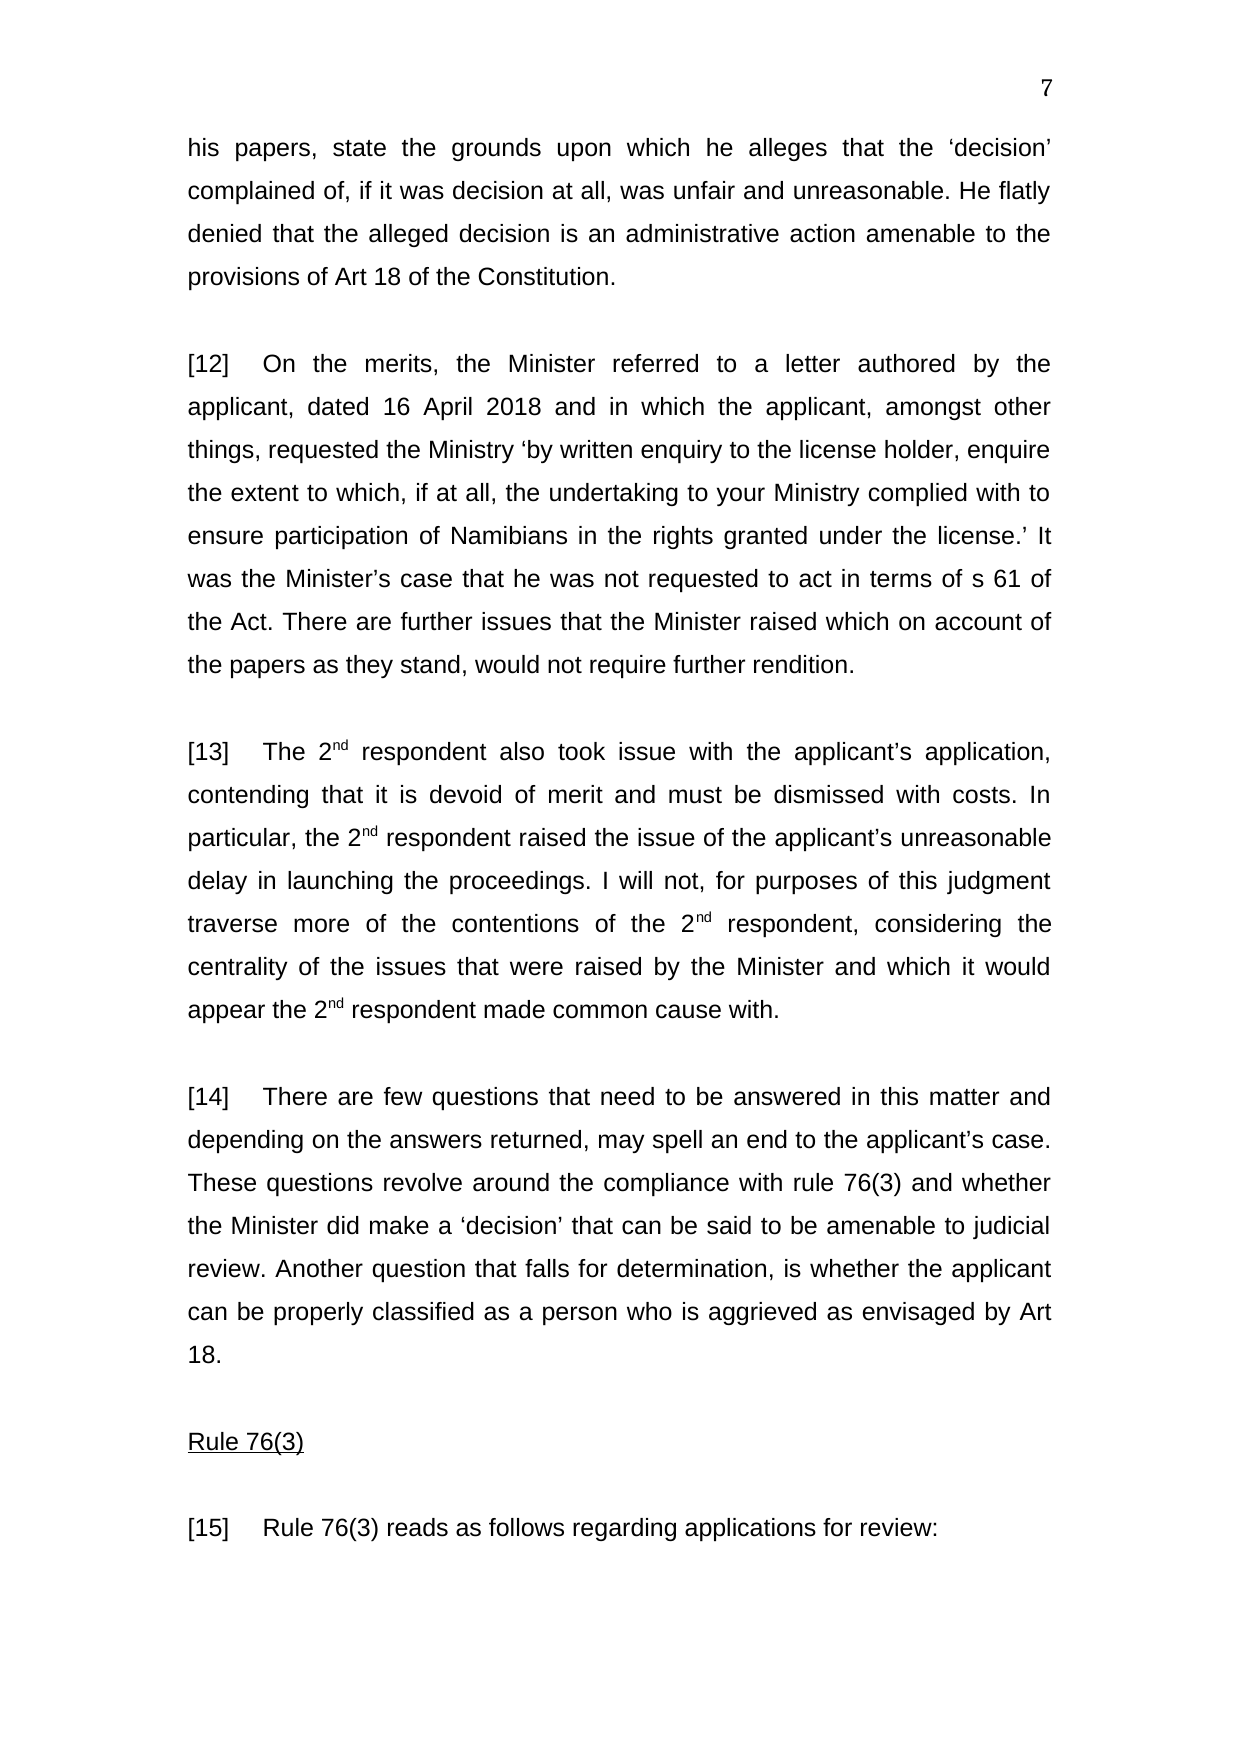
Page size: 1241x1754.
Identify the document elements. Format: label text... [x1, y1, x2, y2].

text [12] On the merits, the Minister referred to a letter authored by the applicant, dated 16 April 2018 and in which the applicant, amongst other things, requested the Ministry ‘by written enquiry to the license holder, enquire the extent to which, if at all, the undertaking to your Ministry complied with to ensure participation of Namibians in the rights granted under the license.’ It was the Minister’s case that he was not requested to act in terms of s 61 of the Act. There are further issues that the Minister raised which on account of the papers as they stand, would not require further rendition. [187, 348, 1053, 679]
text Rule 76(3) [187, 1427, 1053, 1455]
text [14] There are few questions that need to be answered in this matter and depending on the answers returned, may spell an end to the applicant’s case. These questions revolve around the compliance with rule 76(3) and whether the Minister did make a ‘decision’ that can be said to be amenable to judicial review. Another question that falls for determination, is whether the applicant can be properly classified as a person who is aggrieved as envisaged by Art 18. [187, 1082, 1053, 1369]
text [13] The 2nd respondent also took issue with the applicant’s application, contending that it is devoid of merit and must be dismissed with costs. In particular, the 2nd respondent raised the issue of the applicant’s unreasonable delay in launching the proceedings. I will not, for purposes of this judgment traverse more of the contentions of the 2nd respondent, considering the centrality of the issues that were raised by the Minister and which it would appear the 2nd respondent made common cause with. [187, 737, 1053, 1024]
text [15] Rule 76(3) reads as follows regarding applications for review: [187, 1513, 1053, 1542]
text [187, 133, 1053, 291]
